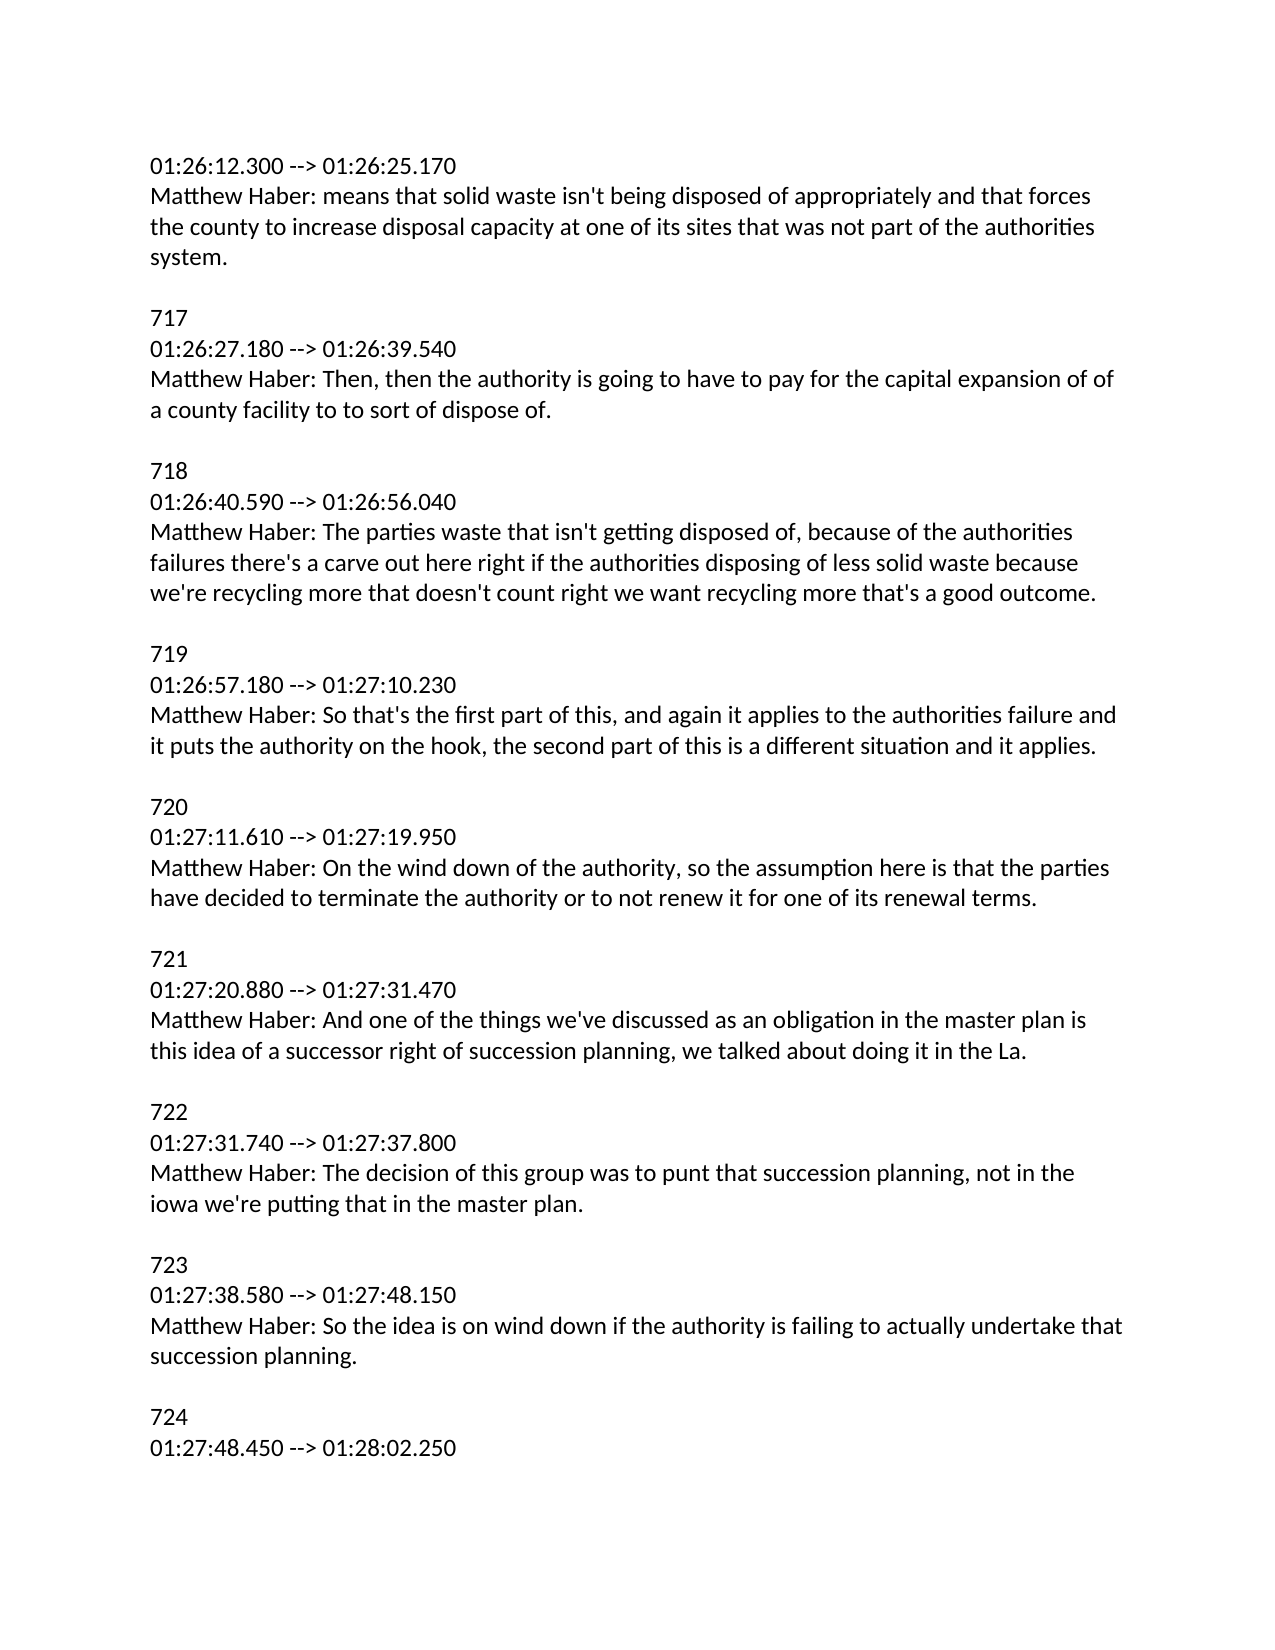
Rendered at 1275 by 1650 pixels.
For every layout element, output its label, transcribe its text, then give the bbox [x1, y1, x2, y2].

text 01:26:57.180 --> 01:27:10.230 [150, 669, 1125, 699]
text Matthew Haber: So that's the first part of this, and again it applies to the authorities failure and it puts the authority on the hook, the second part of this is a different situation and it applies. [150, 699, 1125, 760]
text 01:27:20.880 --> 01:27:31.470 [150, 974, 1125, 1004]
text Matthew Haber: And one of the things we've discussed as an obligation in the master plan is this idea of a successor right of succession planning, we talked about doing it in the La. [150, 1004, 1125, 1066]
text 718 [150, 455, 1125, 486]
text Matthew Haber: The parties waste that isn't getting disposed of, because of the authorities failures there's a carve out here right if the authorities disposing of less solid waste because we're recycling more that doesn't count right we want recycling more that's a good outcome. [150, 516, 1125, 608]
text 01:27:38.580 --> 01:27:48.150 [150, 1279, 1125, 1310]
text 01:27:31.740 --> 01:27:37.800 [150, 1127, 1125, 1157]
text Matthew Haber: The decision of this group was to punt that succession planning, not in the iowa we're putting that in the master plan. [150, 1157, 1125, 1218]
text 719 [150, 638, 1125, 669]
text 01:26:40.590 --> 01:26:56.040 [150, 486, 1125, 516]
text 724 [150, 1401, 1125, 1432]
text 717 [150, 303, 1125, 333]
text 723 [150, 1249, 1125, 1279]
text 01:26:27.180 --> 01:26:39.540 [150, 333, 1125, 364]
text 720 [150, 791, 1125, 821]
text Matthew Haber: Then, then the authority is going to have to pay for the capital expansion of of a county facility to to sort of dispose of. [150, 364, 1125, 425]
text 01:27:48.450 --> 01:28:02.250 [150, 1432, 1125, 1462]
text Matthew Haber: On the wind down of the authority, so the assumption here is that the parties have decided to terminate the authority or to not renew it for one of its renewal terms. [150, 852, 1125, 913]
text Matthew Haber: means that solid waste isn't being disposed of appropriately and that forces the county to increase disposal capacity at one of its sites that was not part of the authorities system. [150, 181, 1125, 272]
text 01:27:11.610 --> 01:27:19.950 [150, 821, 1125, 852]
text 01:26:12.300 --> 01:26:25.170 [150, 150, 1125, 181]
text 721 [150, 943, 1125, 974]
text Matthew Haber: So the idea is on wind down if the authority is failing to actually undertake that succession planning. [150, 1310, 1125, 1371]
text 722 [150, 1096, 1125, 1127]
